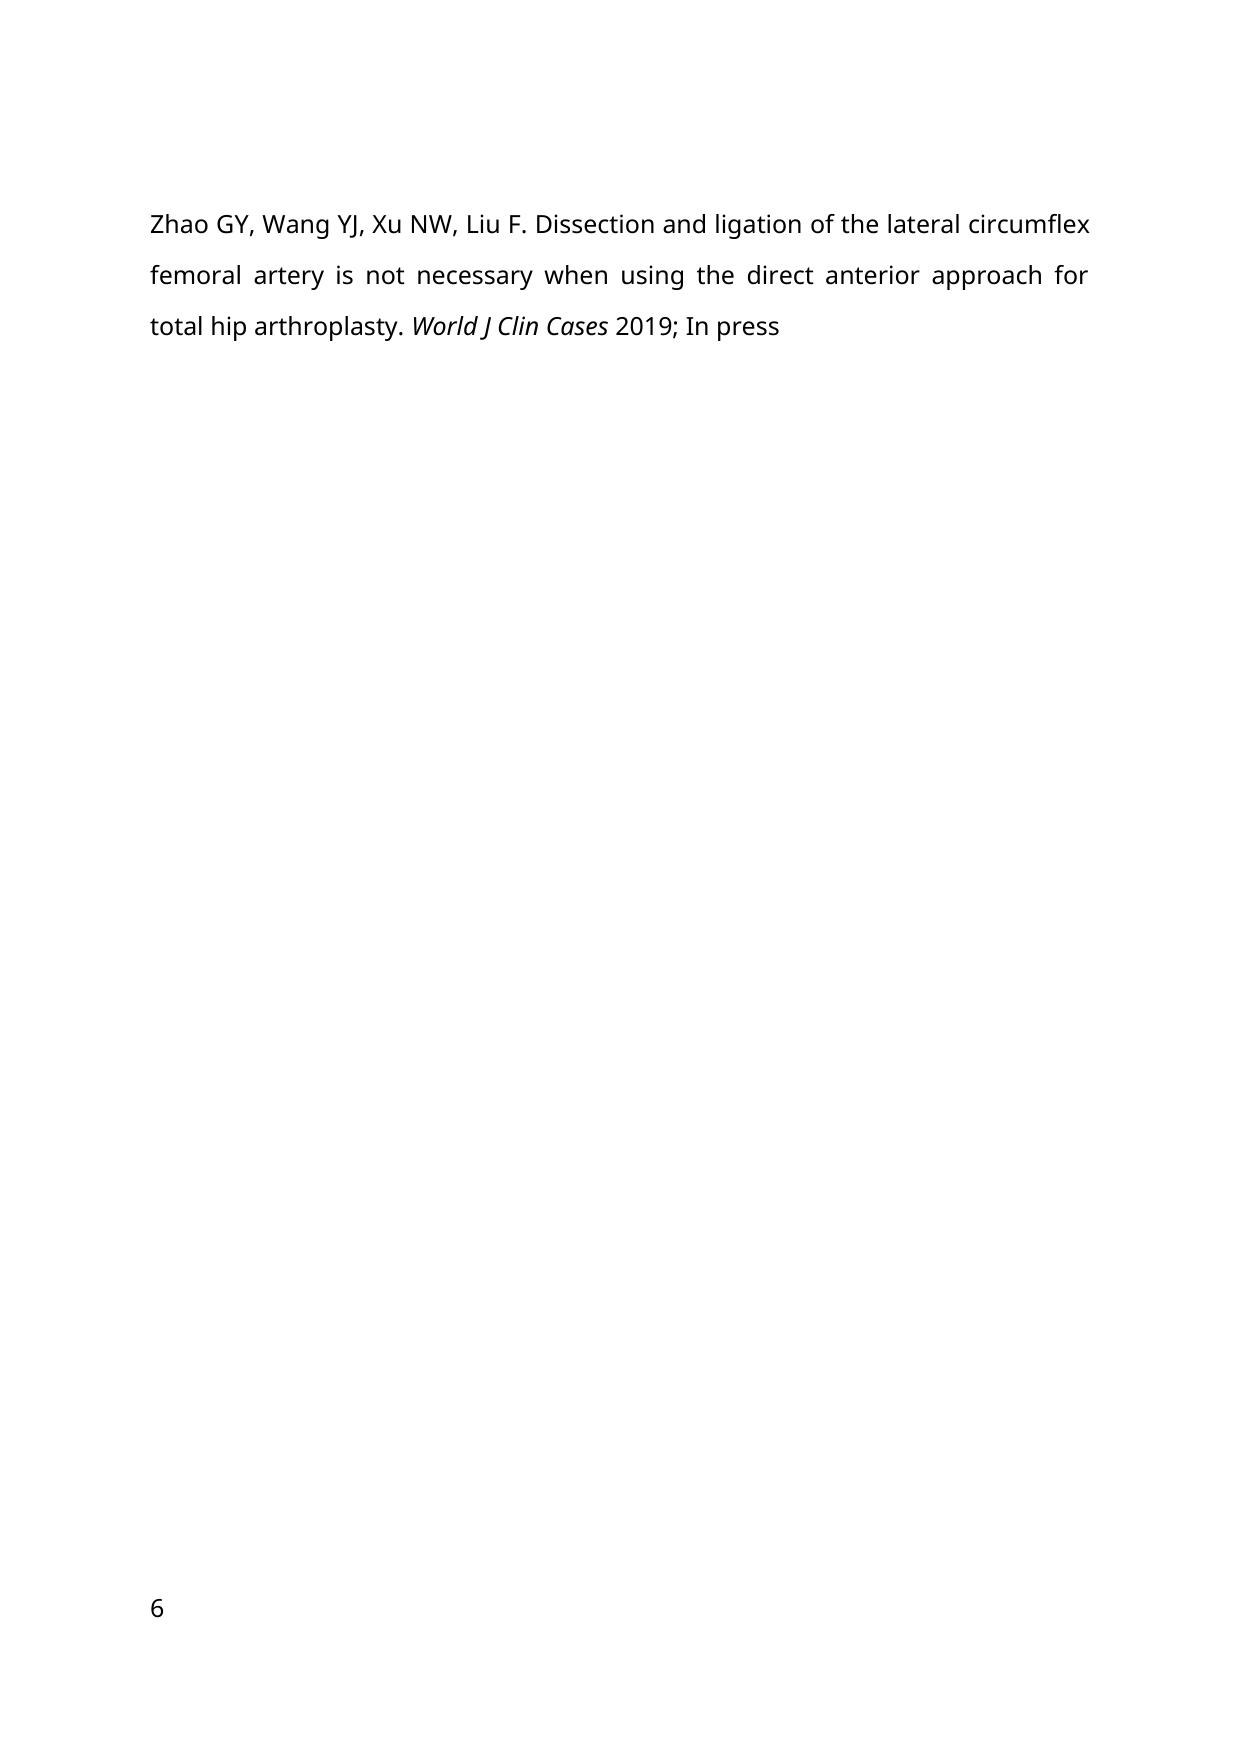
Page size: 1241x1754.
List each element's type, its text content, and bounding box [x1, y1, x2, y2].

text Zhao Gy, Wang Yj, Xu Nw, Liu F. Dissection and ligation of the lateral circumflex femoral artery is not necessary when using the direct anterior approach for total hip arthroplasty. World J Clin Cases 2019; In press [150, 207, 1090, 343]
